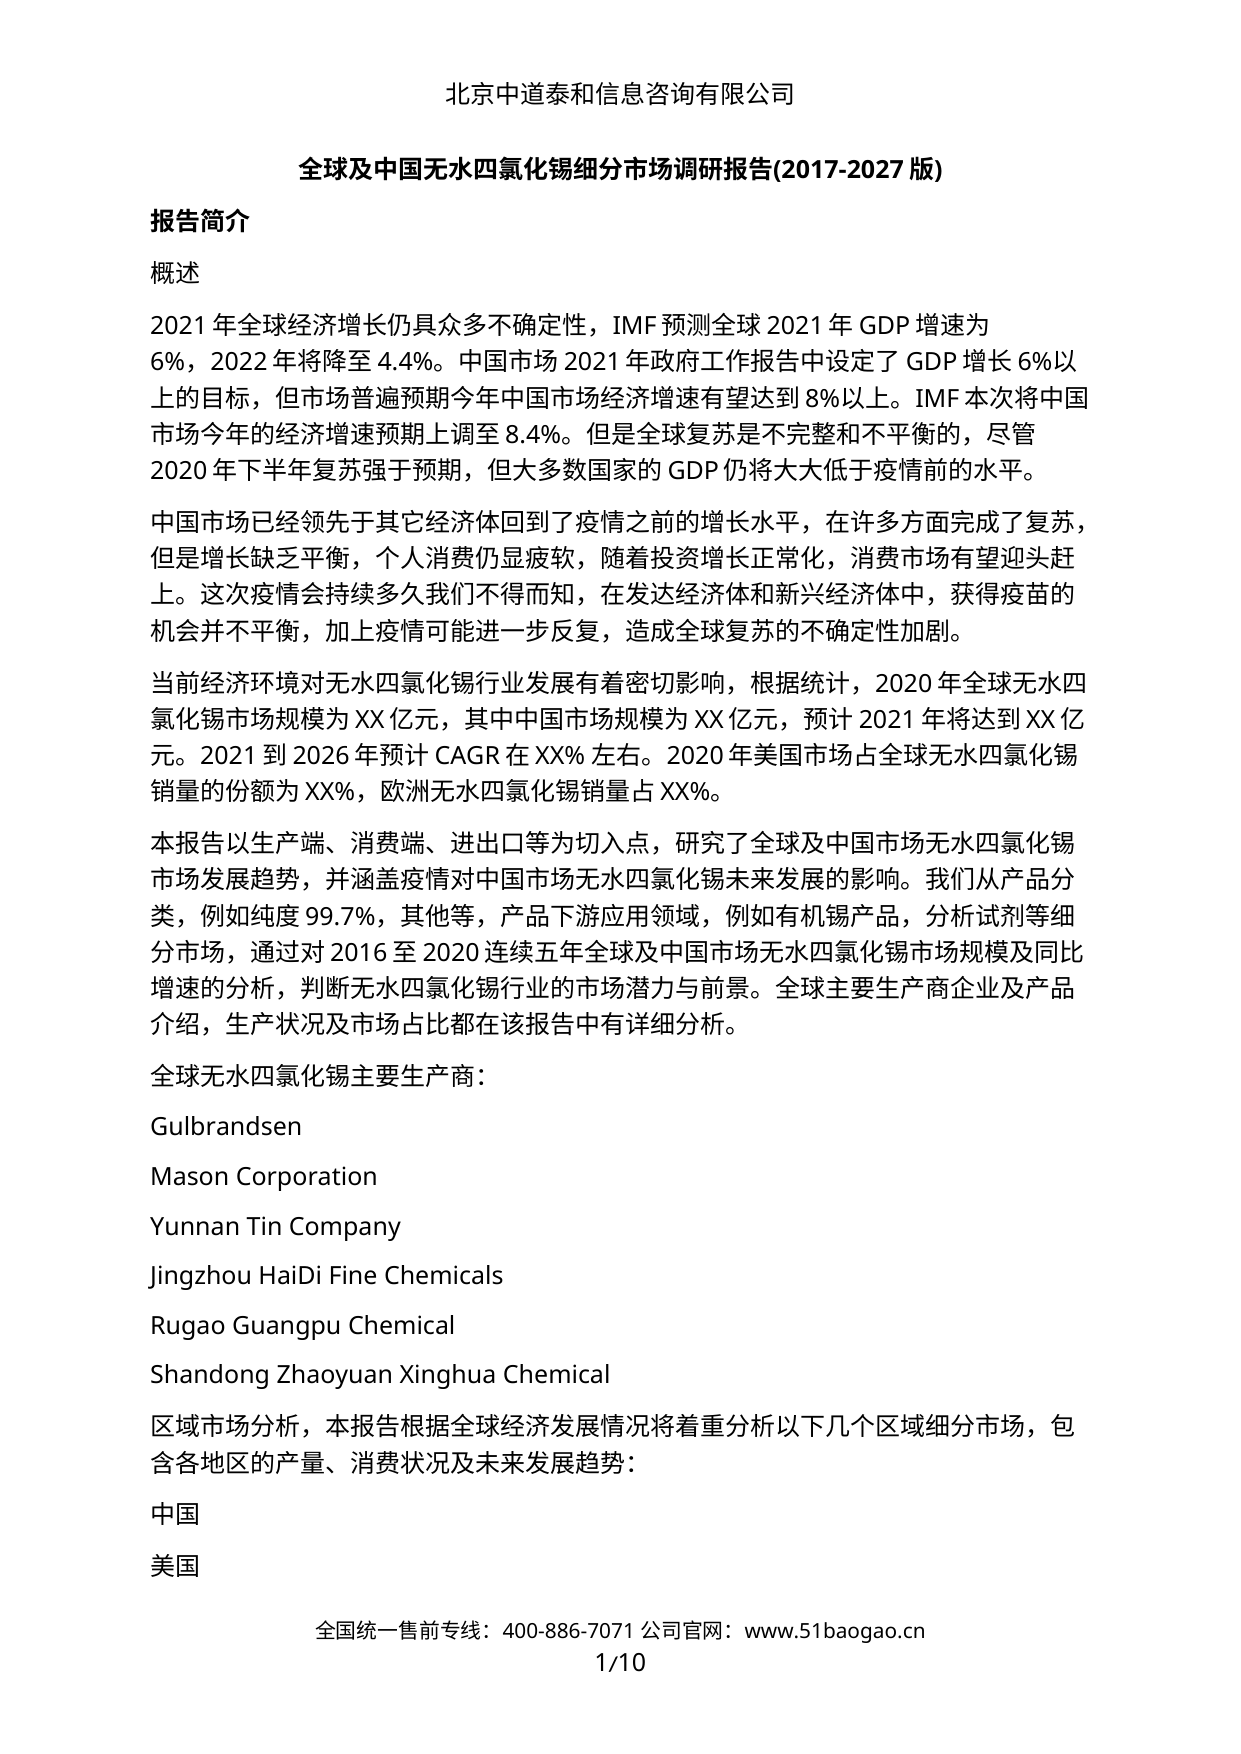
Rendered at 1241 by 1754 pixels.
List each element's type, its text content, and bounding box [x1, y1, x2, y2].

text 中国市场已经领先于其它经济体回到了疫情之前的增长水平，在许多方面完成了复苏，但是增长缺乏平衡，个人消费仍显疲软，随着投资增长正常化，消费市场有望迎头赶上。这次疫情会持续多久我们不得而知，在发达经济体和新兴经济体中，获得疫苗的机会并不平衡，加上疫情可能进一步反复，造成全球复苏的不确定性加剧。 [150, 502, 1090, 647]
text 当前经济环境对无水四氯化锡行业发展有着密切影响，根据统计，2020年全球无水四氯化锡市场规模为XX亿元，其中中国市场规模为XX亿元，预计2021年将达到XX亿元。2021到2026年预计CAGR在XX% 左右。2020年美国市场占全球无水四氯化锡销量的份额为XX%，欧洲无水四氯化锡销量占XX%。 [150, 663, 1090, 808]
text Yunnan Tin Company [150, 1208, 1090, 1242]
text Shandong Zhaoyuan Xinghua Chemical [150, 1357, 1090, 1391]
text 概述 [150, 254, 1090, 290]
text 中国 [150, 1495, 1090, 1531]
text Gulbrandsen [150, 1109, 1090, 1143]
text 美国 [150, 1547, 1090, 1583]
text 全球无水四氯化锡主要生产商： [150, 1057, 1090, 1093]
text 2021年全球经济增长仍具众多不确定性，IMF预测全球2021年GDP增速为6%，2022年将降至4.4%。中国市场2021年政府工作报告中设定了GDP增长6%以上的目标，但市场普遍预期今年中国市场经济增速有望达到8%以上。IMF本次将中国市场今年的经济增速预期上调至8.4%。但是全球复苏是不完整和不平衡的，尽管2020年下半年复苏强于预期，但大多数国家的GDP仍将大大低于疫情前的水平。 [150, 306, 1090, 487]
text Jingzhou HaiDi Fine Chemicals [150, 1258, 1090, 1292]
text 本报告以生产端、消费端、进出口等为切入点，研究了全球及中国市场无水四氯化锡市场发展趋势，并涵盖疫情对中国市场无水四氯化锡未来发展的影响。我们从产品分类，例如纯度99.7%，其他等，产品下游应用领域，例如有机锡产品，分析试剂等细分市场，通过对2016至2020连续五年全球及中国市场无水四氯化锡市场规模及同比增速的分析，判断无水四氯化锡行业的市场潜力与前景。全球主要生产商企业及产品介绍，生产状况及市场占比都在该报告中有详细分析。 [150, 824, 1090, 1041]
text 全球及中国无水四氯化锡细分市场调研报告(2017-2027版) [150, 150, 1090, 186]
text 报告简介 [150, 202, 1090, 238]
text Rugao Guangpu Chemical [150, 1307, 1090, 1342]
text 区域市场分析，本报告根据全球经济发展情况将着重分析以下几个区域细分市场，包含各地区的产量、消费状况及未来发展趋势： [150, 1407, 1090, 1479]
text Mason Corporation [150, 1158, 1090, 1192]
